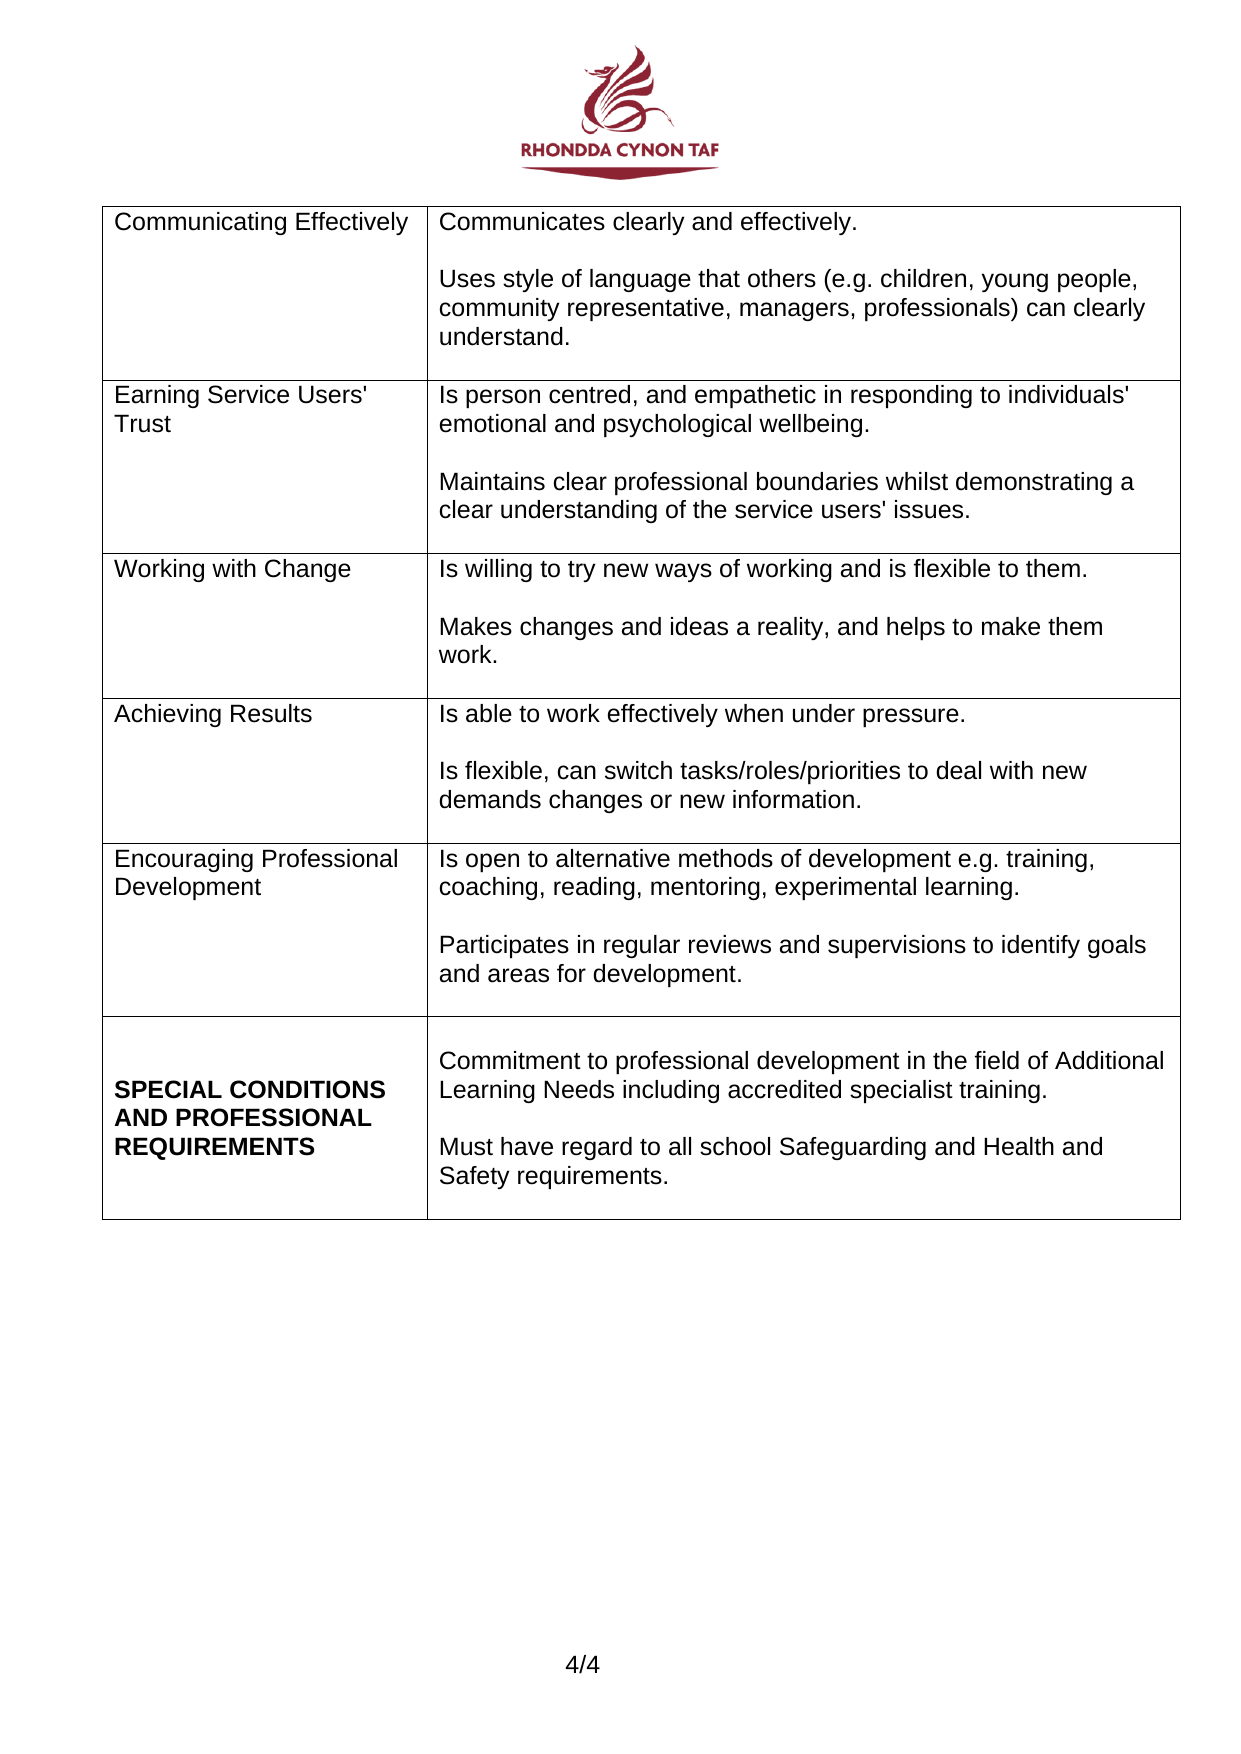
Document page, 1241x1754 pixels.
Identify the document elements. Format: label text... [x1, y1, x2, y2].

table_cell Working with Change [103, 554, 427, 698]
table_cell SPECIAL CONDITIONS AND PROFESSIONAL REQUIREMENTS [103, 1017, 427, 1218]
table_cell Achieving Results [103, 699, 427, 843]
table_cell Commitment to professional development in the field of Additional Learning Needs including accredited specialist training. Must have regard to all school Safeguarding and Health and Safety requirements. [428, 1017, 1180, 1218]
table_cell Is willing to try new ways of working and is flexible to them. Makes changes and ideas a reality, and helps to make them work. [428, 554, 1180, 698]
table_cell Communicates clearly and effectively. Uses style of language that others (e.g. children, young people, community representative, managers, professionals) can clearly understand. [428, 207, 1180, 379]
table_cell Is open to alternative methods of development e.g. training, coaching, reading, mentoring, experimental learning. Participates in regular reviews and supervisions to identify goals and areas for development. [428, 844, 1180, 1016]
table_cell Communicating Effectively [103, 207, 427, 379]
table_cell Earning Service Users' Trust [103, 381, 427, 553]
table_cell Is able to work effectively when under pressure. Is flexible, can switch tasks/roles/priorities to deal with new demands changes or new information. [428, 699, 1180, 843]
picture [521, 45, 719, 180]
table_cell Encouraging Professional Development [103, 844, 427, 1016]
table_cell Is person centred, and empathetic in responding to individuals' emotional and psychological wellbeing. Maintains clear professional boundaries whilst demonstrating a clear understanding of the service users' issues. [428, 381, 1180, 553]
